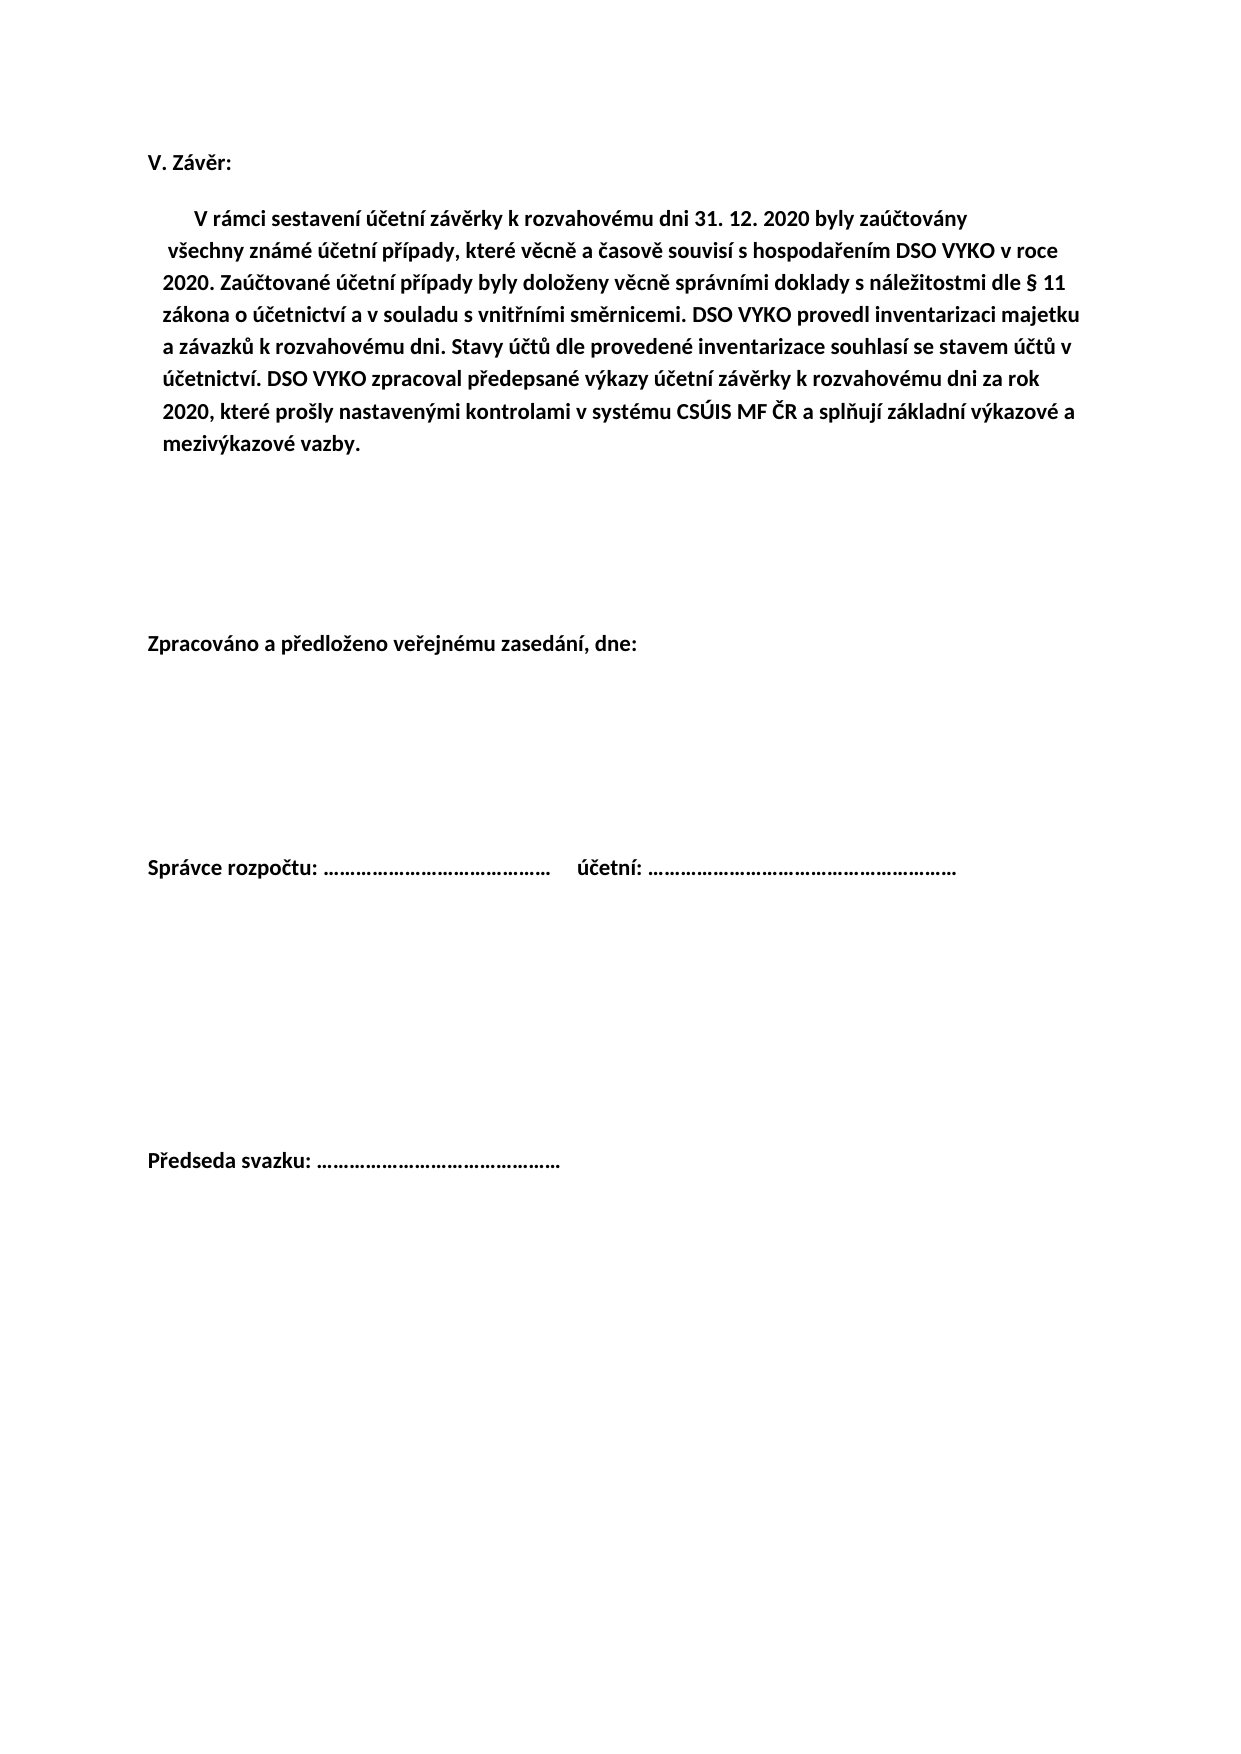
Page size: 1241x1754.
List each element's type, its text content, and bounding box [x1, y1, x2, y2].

text Zpracováno a předloženo veřejnému zasedání, dne: [148, 629, 1093, 657]
text V rámci sestavení účetní závěrky k rozvahovému dni 31. 12. 2020 byly zaúčtovány [148, 204, 1093, 232]
text Správce rozpočtu: …………………………………… účetní: ………………………………………………… [148, 853, 1093, 881]
text V. Závěr: [148, 148, 1093, 176]
text Předseda svazku: ……………………………………… [148, 1147, 1093, 1174]
text všechny známé účetní případy, které věcně a časově souvisí s hospodařením DSO VYKO v roce 2020. Zaúčtované účetní případy byly doloženy věcně správními doklady s náležitostmi dle § 11 zákona o účetnictví a v souladu s vnitřními směrnicemi. DSO VYKO provedl inventarizaci majetku a závazků k rozvahovému dni. Stavy účtů dle provedené inventarizace souhlasí se stavem účtů v účetnictví. DSO VYKO zpracoval předepsané výkazy účetní závěrky k rozvahovému dni za rok 2020, které prošly nastavenými kontrolami v systému CSÚIS MF ČR a splňují základní výkazové a mezivýkazové vazby. [162, 236, 1093, 457]
